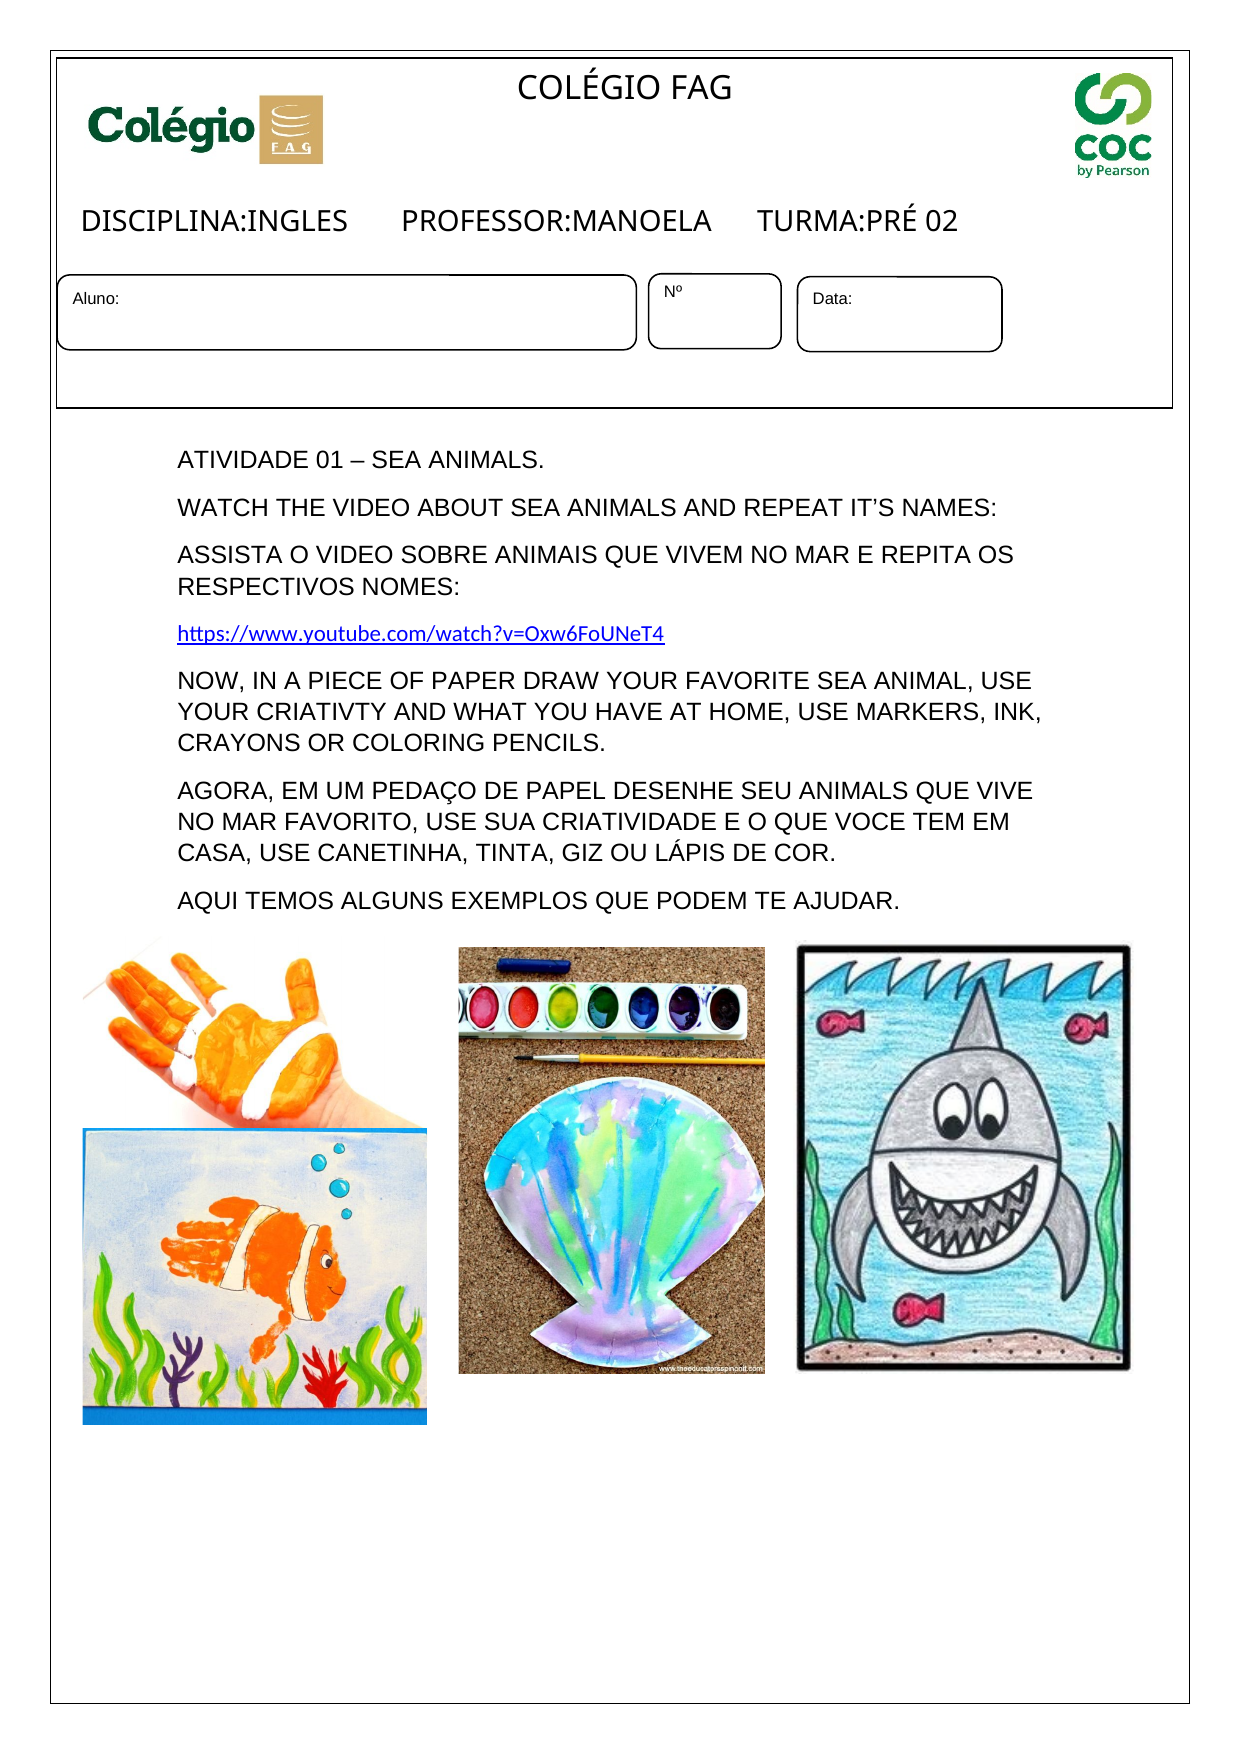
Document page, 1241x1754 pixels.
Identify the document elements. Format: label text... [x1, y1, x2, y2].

text ATIVIDADE 01 – SEA ANIMALS. [177, 445, 1063, 474]
picture [84, 93, 327, 167]
picture [792, 940, 1138, 1374]
picture [1075, 73, 1152, 178]
text AQUI TEMOS ALGUNS EXEMPLOS QUE PODEM TE AJUDAR. [177, 886, 1063, 914]
text https://www.youtube.com/watch?v=Oxw6FoUNeT4 [177, 619, 1063, 647]
text NOW, IN A PIECE OF PAPER DRAW YOUR FAVORITE SEA ANIMAL, USE YOUR CRIATIVTY AND WHAT YOU HAVE AT HOME, USE MARKERS, INK, CRAYONS OR COLORING PENCILS. [177, 666, 1063, 757]
picture [82, 936, 428, 1425]
picture [458, 947, 765, 1374]
text WATCH THE VIDEO ABOUT SEA ANIMALS AND REPEAT IT’S NAMES: [177, 493, 1063, 521]
text ASSISTA O VIDEO SOBRE ANIMAIS QUE VIVEM NO MAR E REPITA OS RESPECTIVOS NOMES: [177, 540, 1063, 600]
text AGORA, EM UM PEDAÇO DE PAPEL DESENHE SEU ANIMALS QUE VIVE NO MAR FAVORITO, USE SUA CRIATIVIDADE E O QUE VOCE TEM EM CASA, USE CANETINHA, TINTA, GIZ OU LÁPIS DE COR. [177, 776, 1063, 867]
